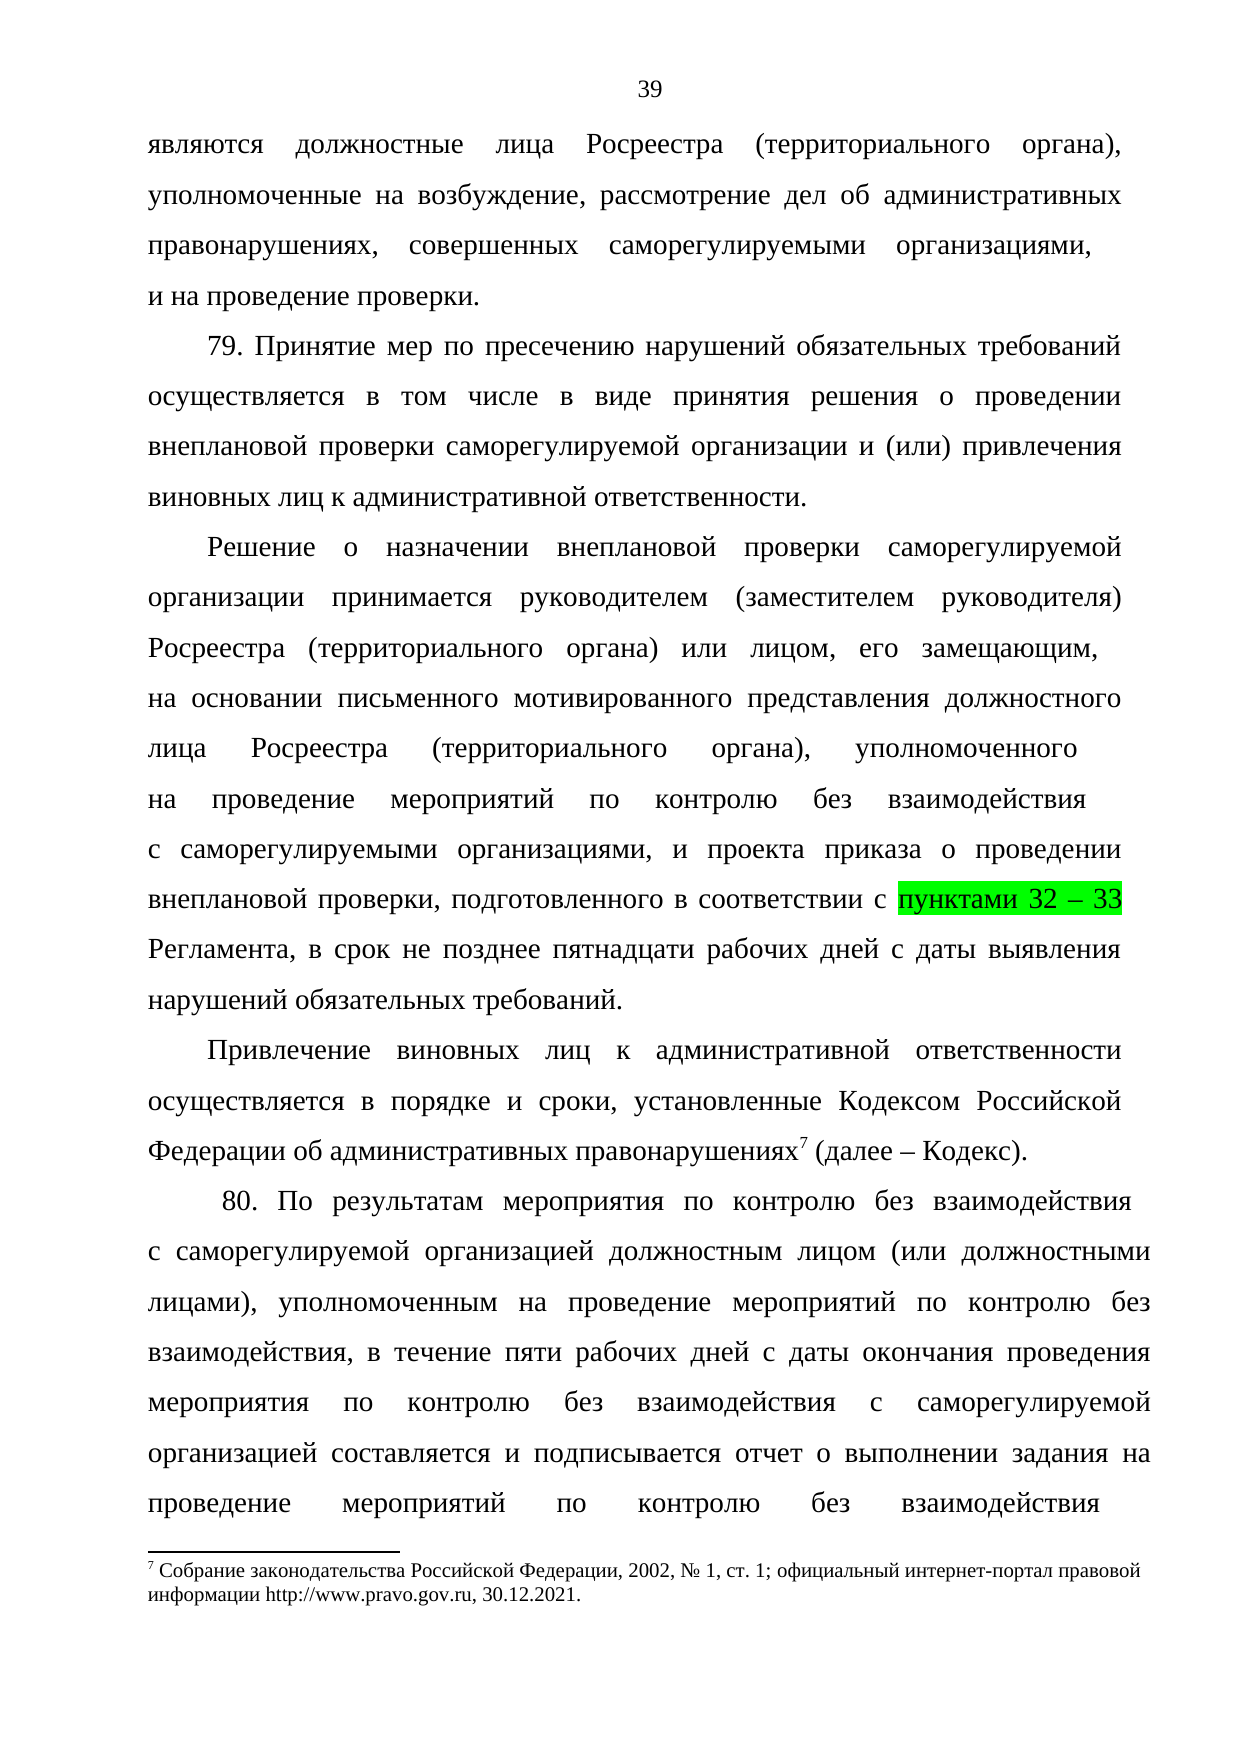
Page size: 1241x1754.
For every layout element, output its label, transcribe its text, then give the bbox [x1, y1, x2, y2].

text Привлечение виновных лиц к административной ответственности осуществляется в порядке и сроки, установленные Кодексом Российской Федерации об административных правонарушениях (далее – Кодекс). [148, 1032, 1122, 1166]
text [148, 1183, 1152, 1519]
text Решение о назначении внеплановой проверки саморегулируемой организации принимается руководителем (заместителем руководителя) Росреестра (территориального органа) или лицом, его замещающим, на основании письменного мотивированного представления должностного лица Росреестра (территориального органа), уполномоченного на проведение мероприятий по контролю без взаимодействия с саморегулируемыми организациями, и проекта приказа о проведении внеплановой проверки, подготовленного в соответствии с пунктами 32 – 33 Регламента, в срок не позднее пятнадцати рабочих дней с даты выявления нарушений обязательных требований. [148, 529, 1122, 1016]
text 79. Принятие мер по пресечению нарушений обязательных требований осуществляется в том числе в виде принятия решения о проведении внеплановой проверки саморегулируемой организации и (или) привлечения виновных лиц к административной ответственности. [148, 328, 1122, 512]
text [148, 127, 1122, 311]
